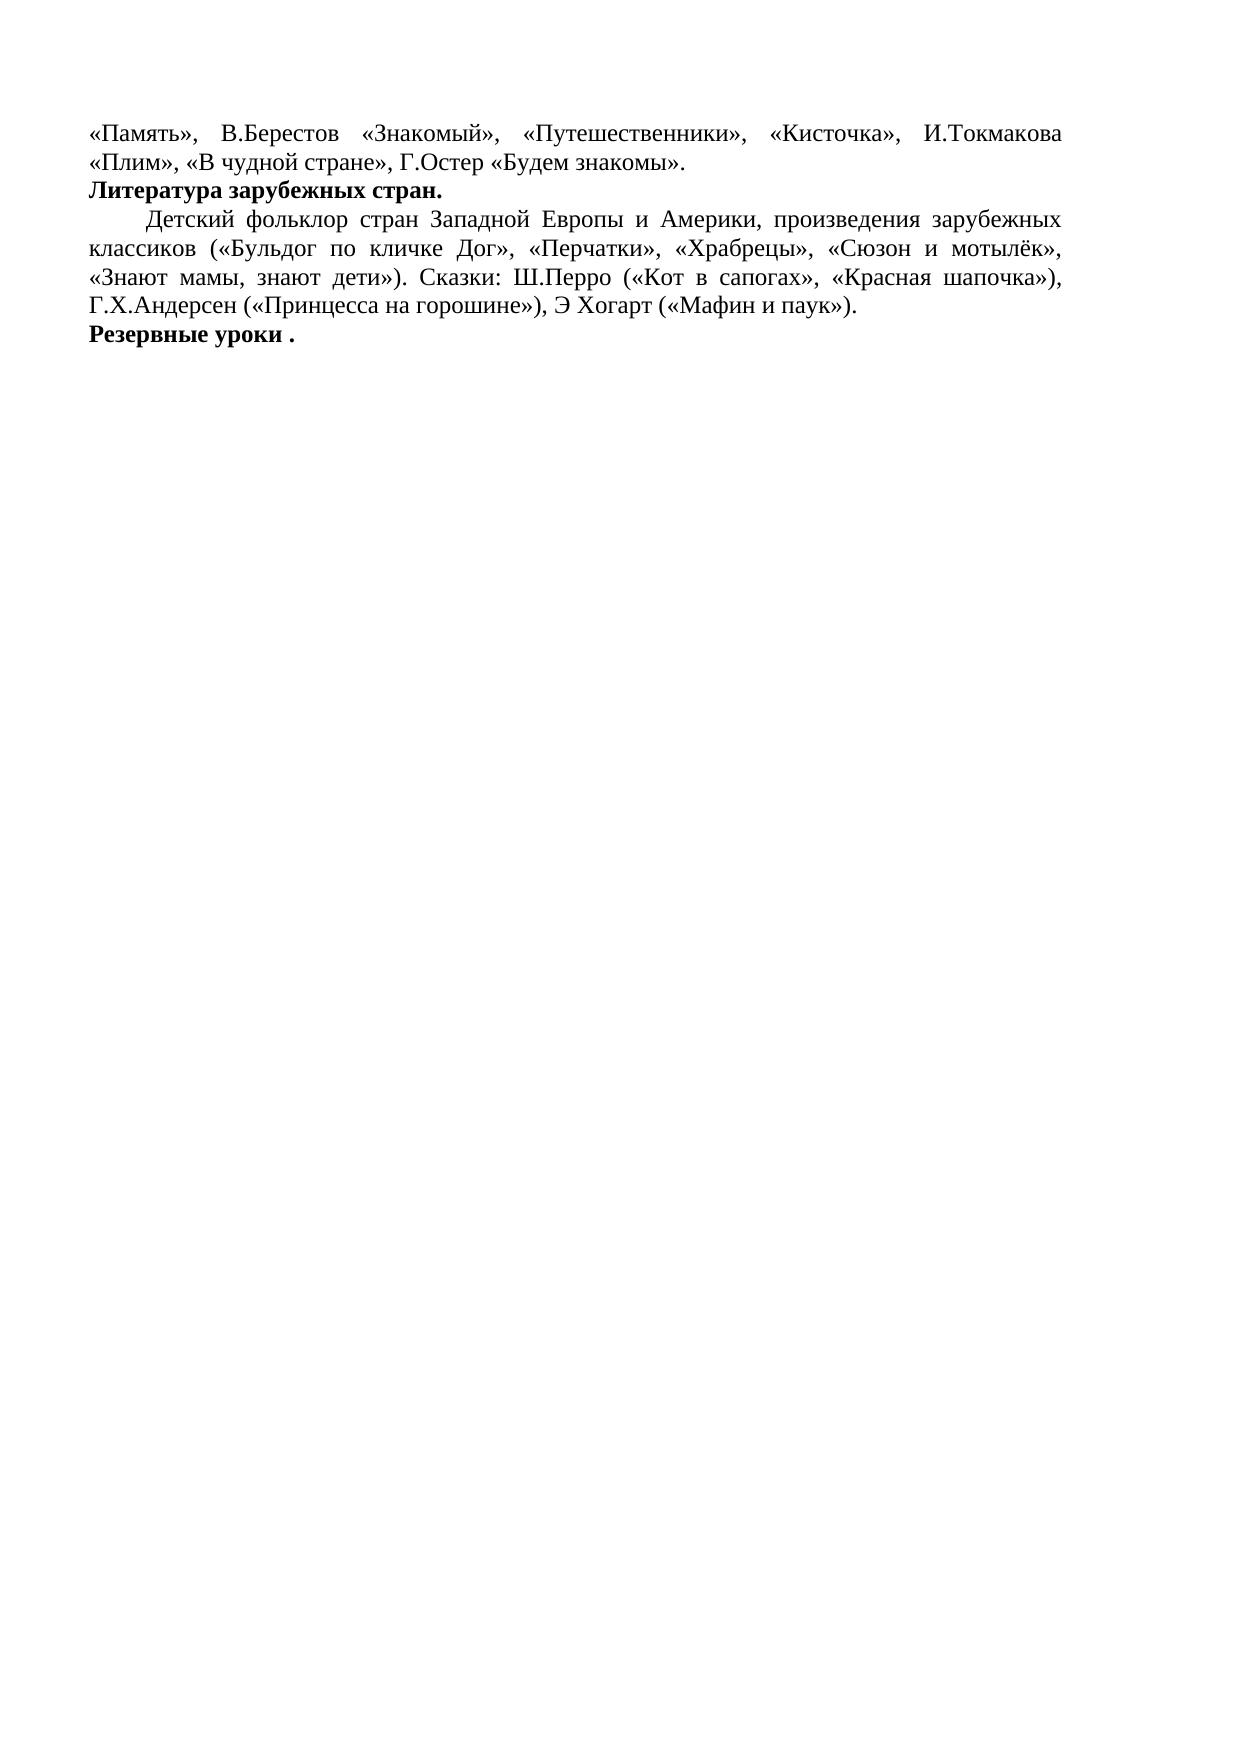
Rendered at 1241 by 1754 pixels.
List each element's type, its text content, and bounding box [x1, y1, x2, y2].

text Резервные уроки . [88, 319, 1063, 348]
text Детский фольклор стран Западной Европы и Америки, произведения зарубежных классиков («Бульдог по кличке Дог», «Перчатки», «Храбрецы», «Сюзон и мотылёк», «Знают мамы, знают дети»). Сказки: Ш.Перро («Кот в сапогах», «Красная шапочка»), Г.Х.Андерсен («Принцесса на горошине»), Э Хогарт («Мафин и паук»). [88, 204, 1063, 319]
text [88, 118, 1063, 176]
text Литература зарубежных стран. [88, 176, 1063, 204]
